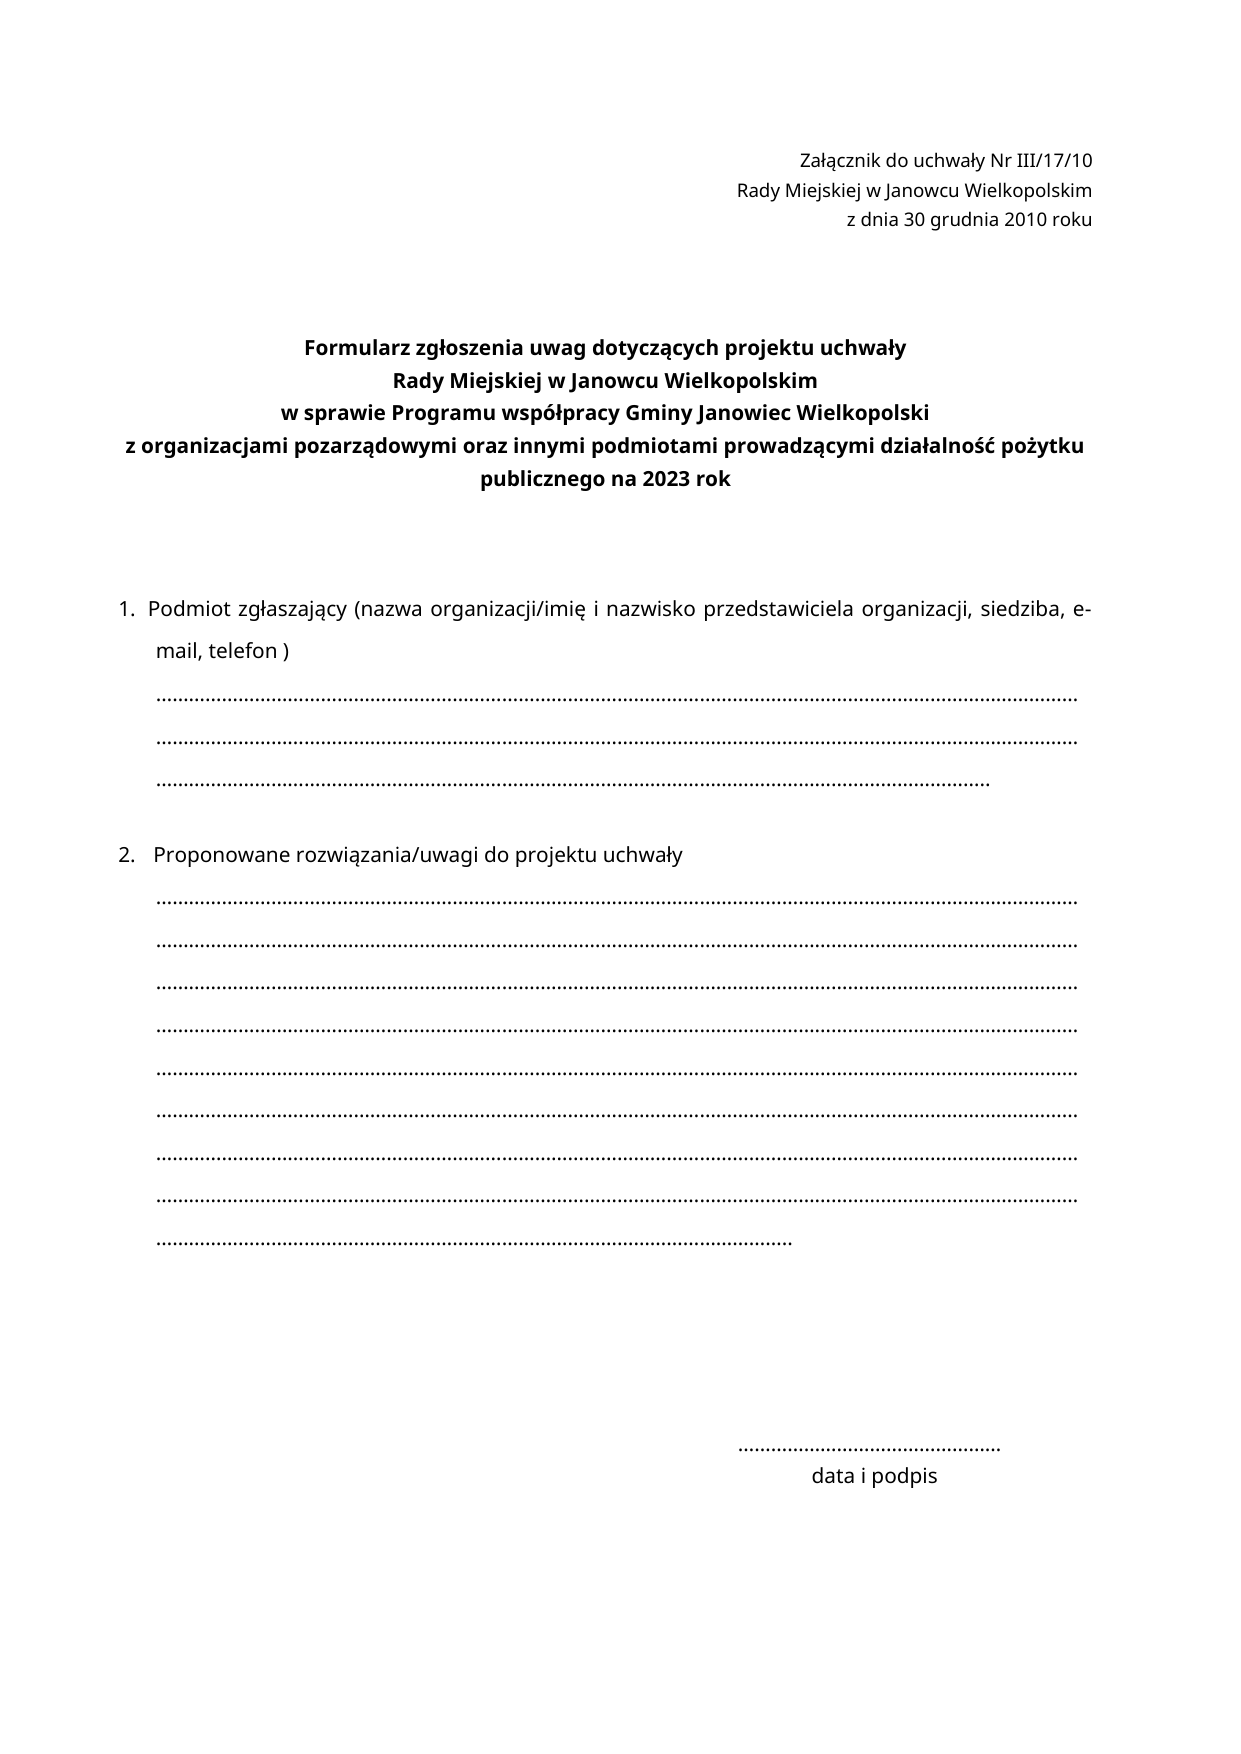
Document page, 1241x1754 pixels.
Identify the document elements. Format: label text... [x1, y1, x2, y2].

title w sprawie Programu współpracy Gminy Janowiec Wielkopolski [118, 398, 1093, 427]
title Proponowane rozwiązania/uwagi do projektu uchwały [118, 840, 1093, 868]
title Rady Miejskiej w Janowcu Wielkopolskim [118, 177, 1093, 202]
title ……………………………………………………………………………………………………………………………………………………………………………………………………………………………………………………………………………………………………………………………………………………………………………………………………………………………………………………………………………………………………………………………………………………………………………………………………………………………………………………………………………………………………………………………………………………………………………………………………………………………………………………………………………………………………………………………………………………………………………………………………………………………………………………………………………………………………………………………………………………………………………………………………………………………………………………………………………………………………………………………………………….. [156, 882, 1093, 1252]
title data i podpis [156, 1461, 1093, 1490]
title z organizacjami pozarządowymi oraz innymi podmiotami prowadzącymi działalność pożytku publicznego na 2023 rok [118, 431, 1093, 492]
title z dnia 30 grudnia 2010 roku [118, 206, 1093, 232]
title Formularz zgłoszenia uwag dotyczących projektu uchwały [118, 333, 1093, 362]
title ………………………………………… [664, 1429, 1093, 1457]
title Załącznik do uchwały Nr III/17/10 [118, 148, 1093, 173]
title Rady Miejskiej w Janowcu Wielkopolskim [118, 366, 1093, 394]
title ……………………………………………………………………………………………………………………………………………………………………………………………………………………………………………………………………………………………………………………………………………………………………………………………………………………………………………….. [156, 679, 1093, 793]
title Podmiot zgłaszający (nazwa organizacji/imię i nazwisko przedstawiciela organizacji, siedziba, e-mail, telefon ) [118, 594, 1093, 665]
